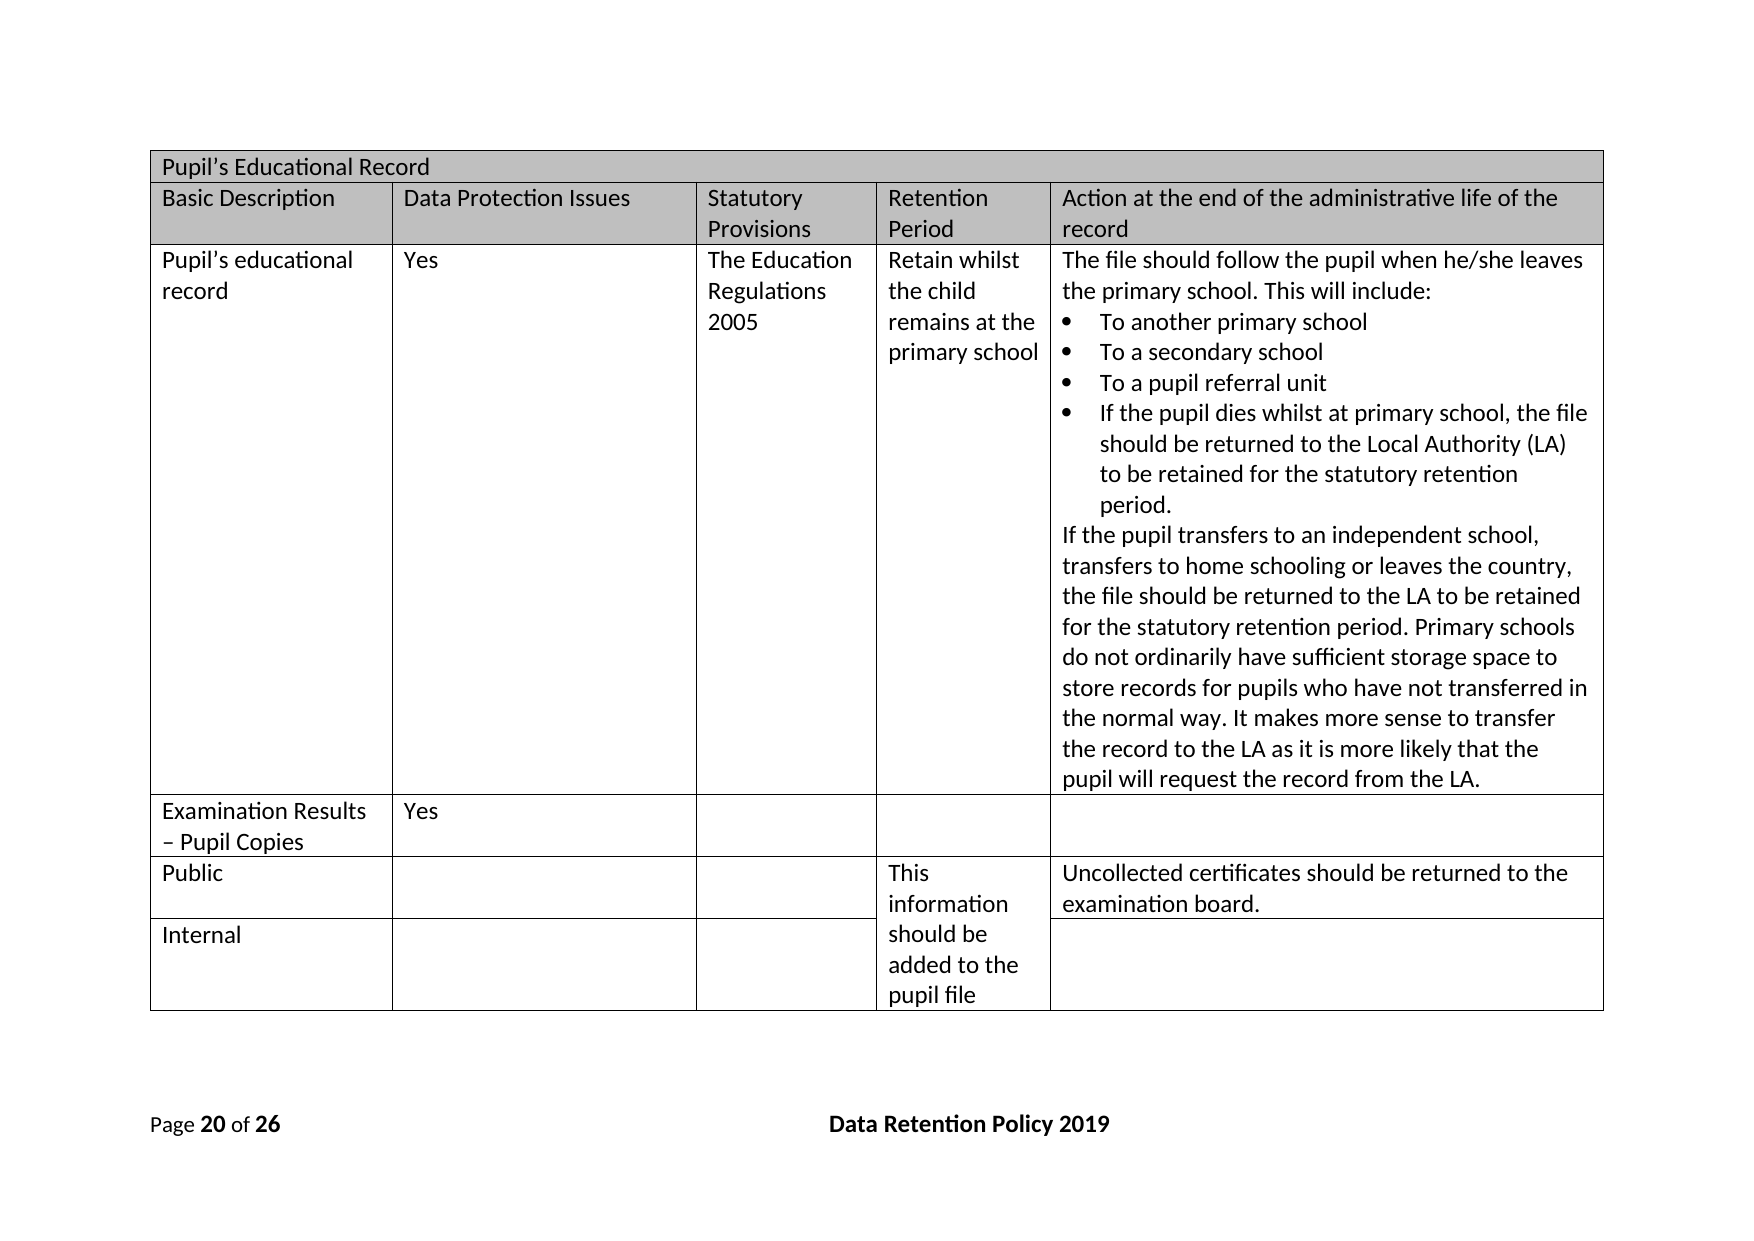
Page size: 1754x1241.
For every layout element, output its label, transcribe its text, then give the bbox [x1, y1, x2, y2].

table_cell Yes [393, 795, 696, 856]
table_cell [697, 919, 876, 1010]
table_header Pupil’s Educational Record [151, 151, 1603, 182]
table_cell The file should follow the pupil when he/she leaves the primary school. This will include: To another primary school To a secondary school To a pupil referral unit If the pupil dies whilst at primary school, the file should be returned to the Local Authority (LA) to be retained for the statutory retention period. If the pupil transfers to an independent school, transfers to home schooling or leaves the country, the file should be returned to the LA to be retained for the statutory retention period. Primary schools do not ordinarily have sufficient storage space to store records for pupils who have not transferred in the normal way. It makes more sense to transfer the record to the LA as it is more likely that the pupil will request the record from the LA. [1051, 245, 1603, 794]
table_cell Retain whilst the child remains at the primary school [877, 245, 1050, 794]
table_cell The Education Regulations 2005 [697, 245, 876, 794]
table_cell Retention Period [877, 183, 1050, 244]
table_cell Basic Description [151, 183, 392, 244]
table_cell [1051, 919, 1603, 1010]
table_cell Yes [393, 245, 696, 794]
table_cell [697, 795, 876, 856]
table_cell [1051, 795, 1603, 856]
table_cell Uncollected certificates should be returned to the examination board. [1051, 857, 1603, 918]
table_cell Action at the end of the administrative life of the record [1051, 183, 1603, 244]
table_cell Public [151, 857, 392, 918]
table_cell Pupil’s educational record [151, 245, 392, 794]
table_cell Data Protection Issues [393, 183, 696, 244]
table_cell This information should be added to the pupil file [877, 857, 1050, 1010]
table_cell [877, 795, 1050, 856]
table_cell Internal [151, 919, 392, 1010]
table_cell Statutory Provisions [697, 183, 876, 244]
table_cell Examination Results – Pupil Copies [151, 795, 392, 856]
table_cell [393, 857, 696, 918]
table_cell [697, 857, 876, 918]
table_cell [393, 919, 696, 1010]
